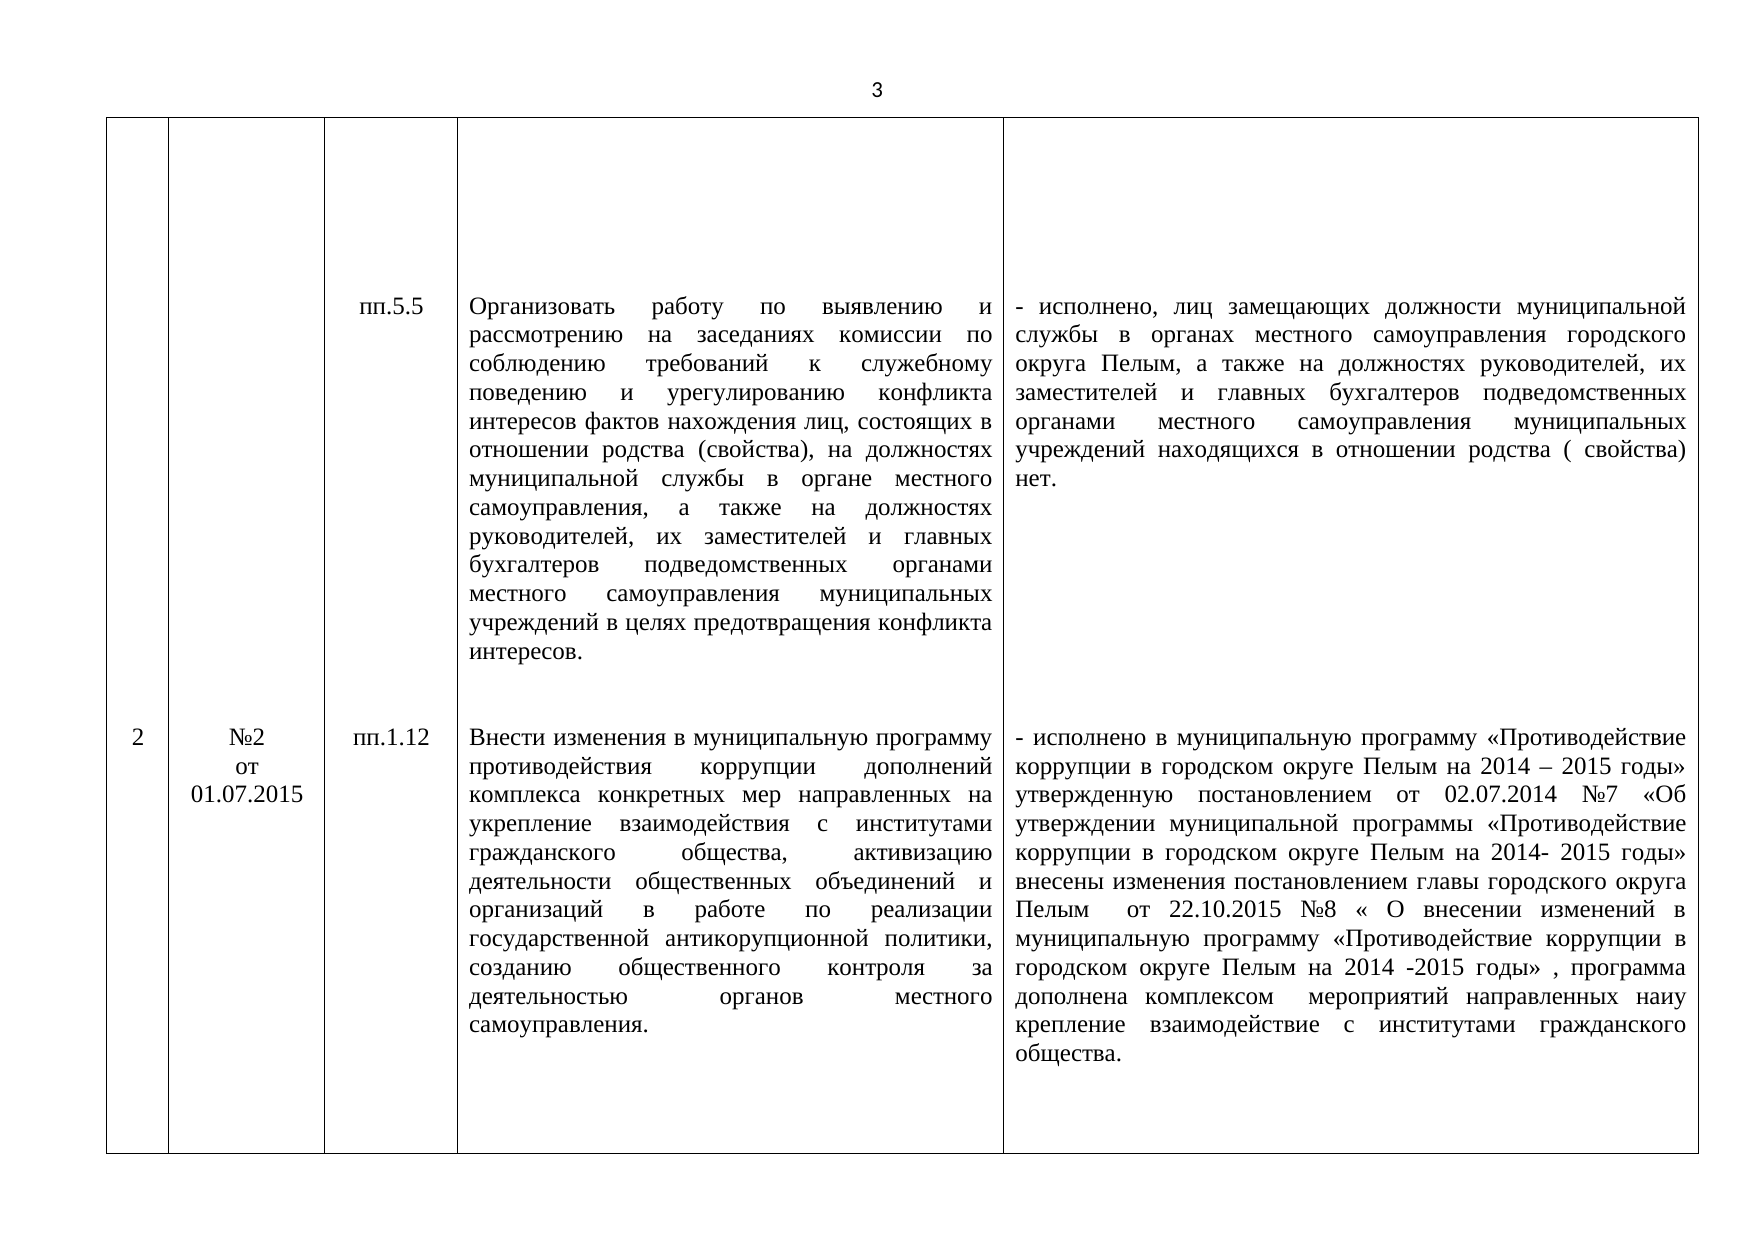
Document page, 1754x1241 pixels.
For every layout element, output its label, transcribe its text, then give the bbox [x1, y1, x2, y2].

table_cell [458, 118, 1003, 1153]
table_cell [169, 118, 324, 1153]
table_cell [1004, 118, 1698, 1153]
table_cell 1 2 2 [107, 118, 168, 1153]
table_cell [325, 118, 457, 1153]
